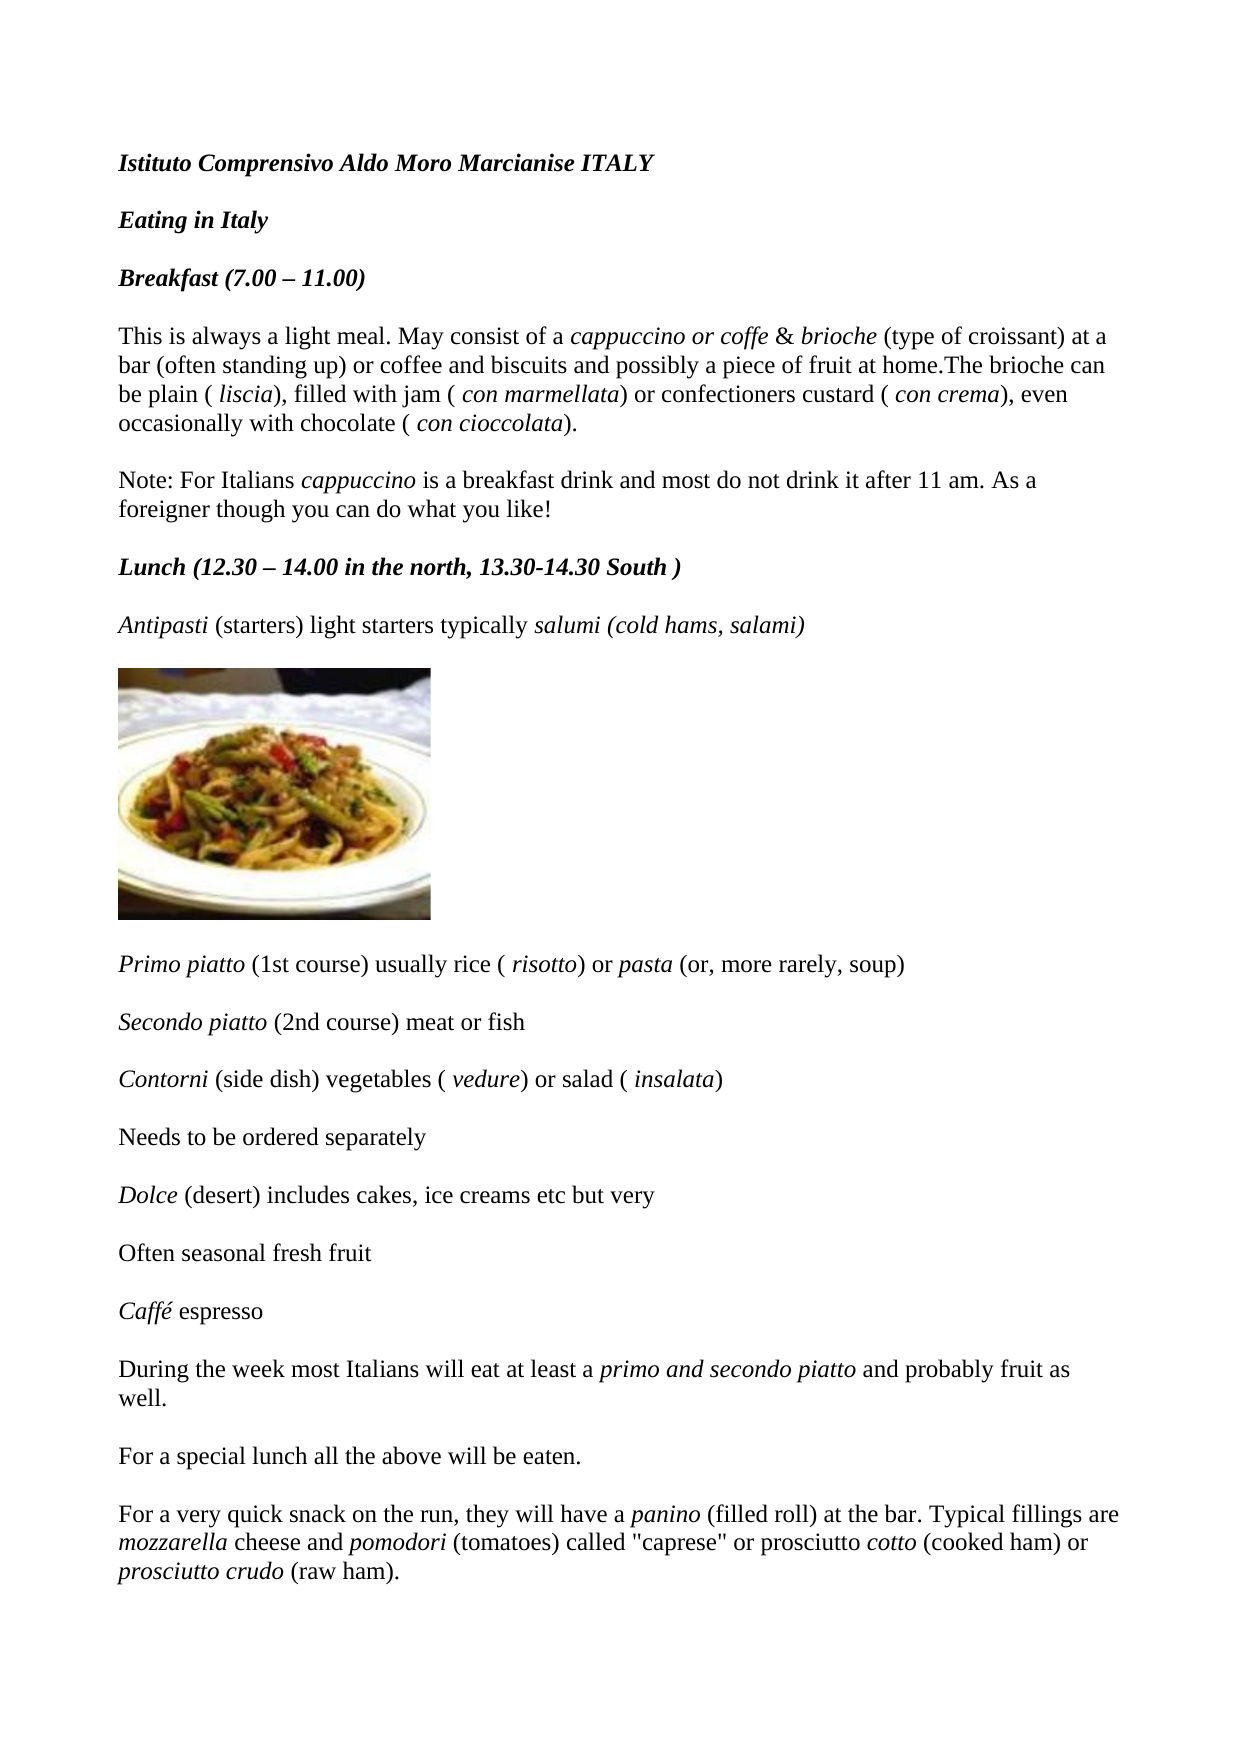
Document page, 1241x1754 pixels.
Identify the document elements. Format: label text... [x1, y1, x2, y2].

text For a special lunch all the above will be eaten. [118, 1441, 1122, 1469]
text Lunch (12.30 – 14.00 in the north, 13.30-14.30 South ) [118, 552, 1122, 581]
text For a very quick snack on the run, they will have a panino (filled roll) at the bar. Typical fillings are mozzarella cheese and pomodori (tomatoes) called "caprese" or prosciutto cotto (cooked ham) or prosciutto crudo (raw ham). [118, 1499, 1122, 1585]
text Note: For Italians cappuccino is a breakfast drink and most do not drink it after 11 am. As a foreigner though you can do what you like! [118, 466, 1122, 523]
text Istituto Comprensivo Aldo Moro Marcianise ITALY [118, 148, 1122, 176]
text Needs to be ordered separately [118, 1122, 1122, 1151]
picture [118, 668, 431, 920]
text Dolce (desert) includes cakes, ice creams etc but very [118, 1180, 1122, 1209]
text Antipasti (starters) light starters typically salumi (cold hams, salami) [118, 610, 1122, 639]
text Secondo piatto (2nd course) meat or fish [118, 1007, 1122, 1035]
text Contorni (side dish) vegetables ( vedure) or salad ( insalata) [118, 1064, 1122, 1093]
text Often seasonal fresh fruit [118, 1238, 1122, 1267]
text Eating in Italy [118, 206, 1122, 234]
text During the week most Italians will eat at least a primo and secondo piatto and probably fruit as well. [118, 1354, 1122, 1412]
text Primo piatto (1st course) usually rice ( risotto) or pasta (or, more rarely, soup) [118, 949, 1122, 977]
text This is always a light meal. May consist of a cappuccino or coffe & brioche (type of croissant) at a bar (often standing up) or coffee and biscuits and possibly a piece of fruit at home.The brioche can be plain ( liscia), filled with jam ( con marmellata) or confectioners custard ( con crema), even occasionally with chocolate ( con cioccolata). [118, 321, 1122, 436]
text Breakfast (7.00 – 11.00) [118, 263, 1122, 292]
text Caffé espresso [118, 1296, 1122, 1325]
